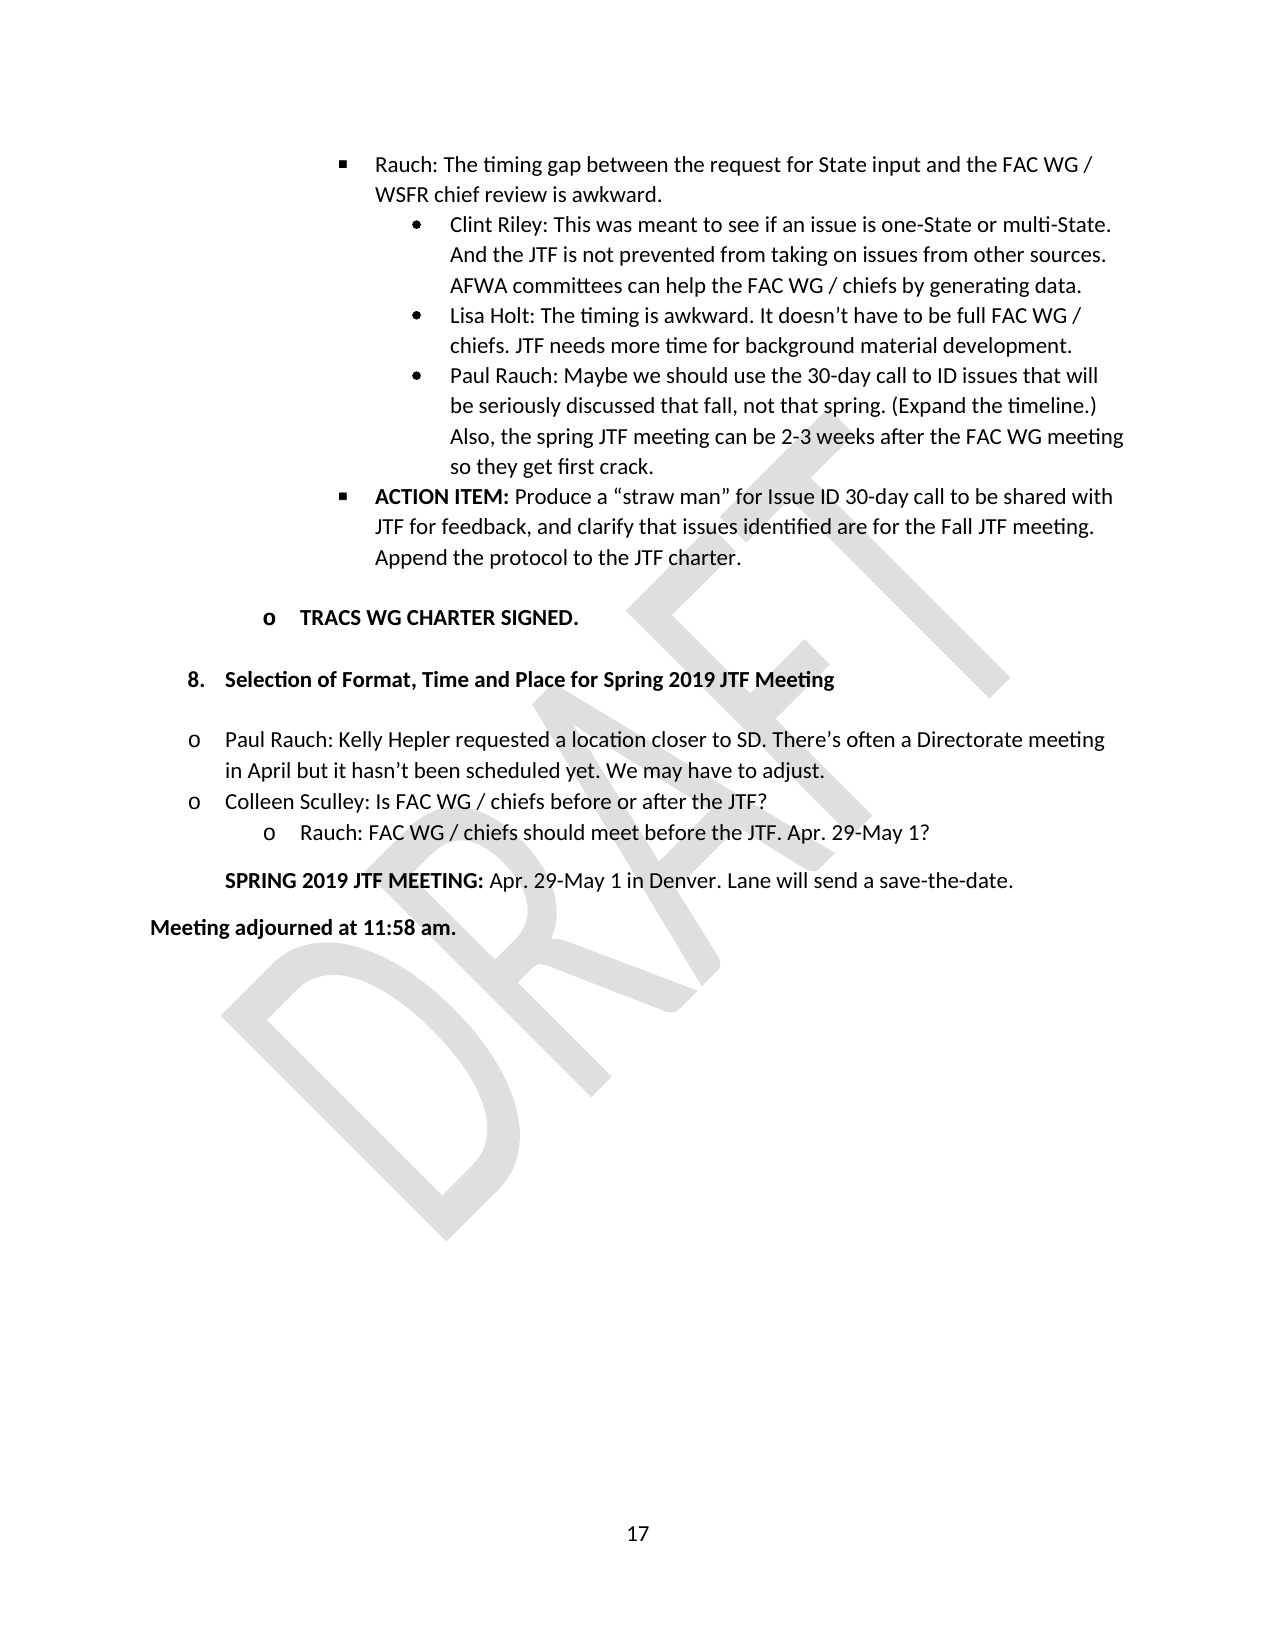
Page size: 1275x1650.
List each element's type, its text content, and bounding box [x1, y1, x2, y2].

text SPRING 2019 JTF MEETING: Apr. 29-May 1 in Denver. Lane will send a save-the-date. [225, 866, 1125, 894]
list Colleen Sculley: Is FAC WG / chiefs before or after the JTF? [187, 787, 1125, 816]
list Rauch: FAC WG / chiefs should meet before the JTF. Apr. 29-May 1? [262, 818, 1125, 847]
list Lisa Holt: The timing is awkward. It doesn’t have to be full FAC WG / chiefs. JTF needs more time for background material development. [412, 301, 1125, 359]
list Rauch: The timing gap between the request for State input and the FAC WG / WSFR chief review is awkward. [337, 150, 1125, 208]
list Paul Rauch: Maybe we should use the 30-day call to ID issues that will be seriously discussed that fall, not that spring. (Expand the timeline.) Also, the spring JTF meeting can be 2-3 weeks after the FAC WG meeting so they get first crack. [412, 361, 1125, 480]
list Clint Riley: This was meant to see if an issue is one-State or multi-State. And the JTF is not prevented from taking on issues from other sources. AFWA committees can help the FAC WG / chiefs by generating data. [412, 210, 1125, 299]
list TRACS WG CHARTER SIGNED. [262, 603, 1125, 632]
text Meeting adjourned at 11:58 am. [150, 913, 1125, 941]
list ACTION ITEM: Produce a “straw man” for Issue ID 30-day call to be shared with JTF for feedback, and clarify that issues identified are for the Fall JTF meeting. Append the protocol to the JTF charter. [337, 482, 1125, 571]
list Selection of Format, Time and Place for Spring 2019 JTF Meeting [187, 665, 1125, 693]
list Paul Rauch: Kelly Hepler requested a location closer to SD. There’s often a Directorate meeting in April but it hasn’t been scheduled yet. We may have to adjust. [187, 725, 1125, 784]
